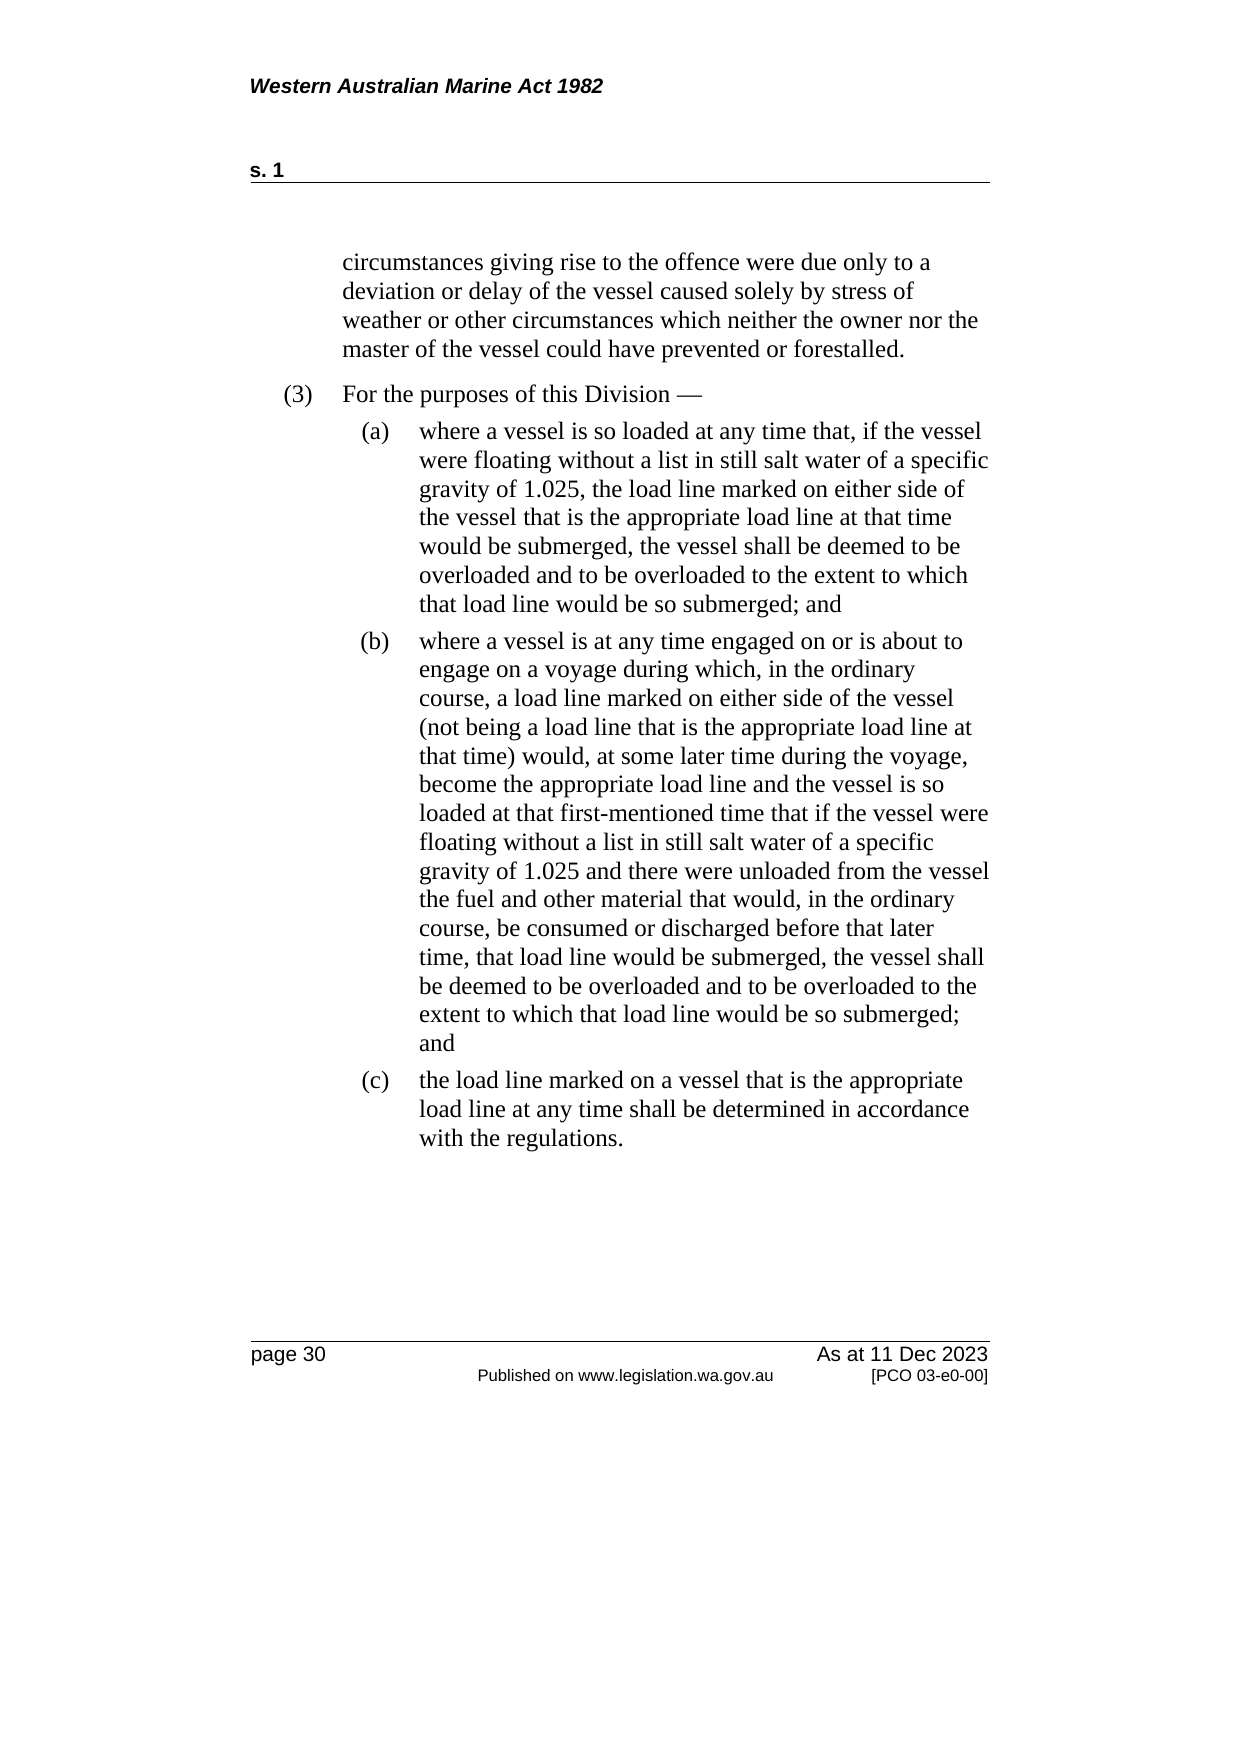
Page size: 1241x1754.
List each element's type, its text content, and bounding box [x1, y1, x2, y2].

text (3) For the purposes of this Division — [251, 379, 990, 408]
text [251, 247, 990, 362]
text (b) where a vessel is at any time engaged on or is about to engage on a voyage during which, in the ordinary course, a load line marked on either side of the vessel (not being a load line that is the appropriate load line at that time) would, at some later time during the voyage, become the appropriate load line and the vessel is so loaded at that first-mentioned time that if the vessel were floating without a list in still salt water of a specific gravity of 1.025 and there were unloaded from the vessel the fuel and other material that would, in the ordinary course, be consumed or discharged before that later time, that load line would be submerged, the vessel shall be deemed to be overloaded and to be overloaded to the extent to which that load line would be so submerged; and [251, 626, 990, 1057]
text (a) where a vessel is so loaded at any time that, if the vessel were floating without a list in still salt water of a specific gravity of 1.025, the load line marked on either side of the vessel that is the appropriate load line at that time would be submerged, the vessel shall be deemed to be overloaded and to be overloaded to the extent to which that load line would be so submerged; and [251, 416, 990, 617]
text (c) the load line marked on a vessel that is the appropriate load line at any time shall be determined in accordance with the regulations. [251, 1065, 990, 1152]
